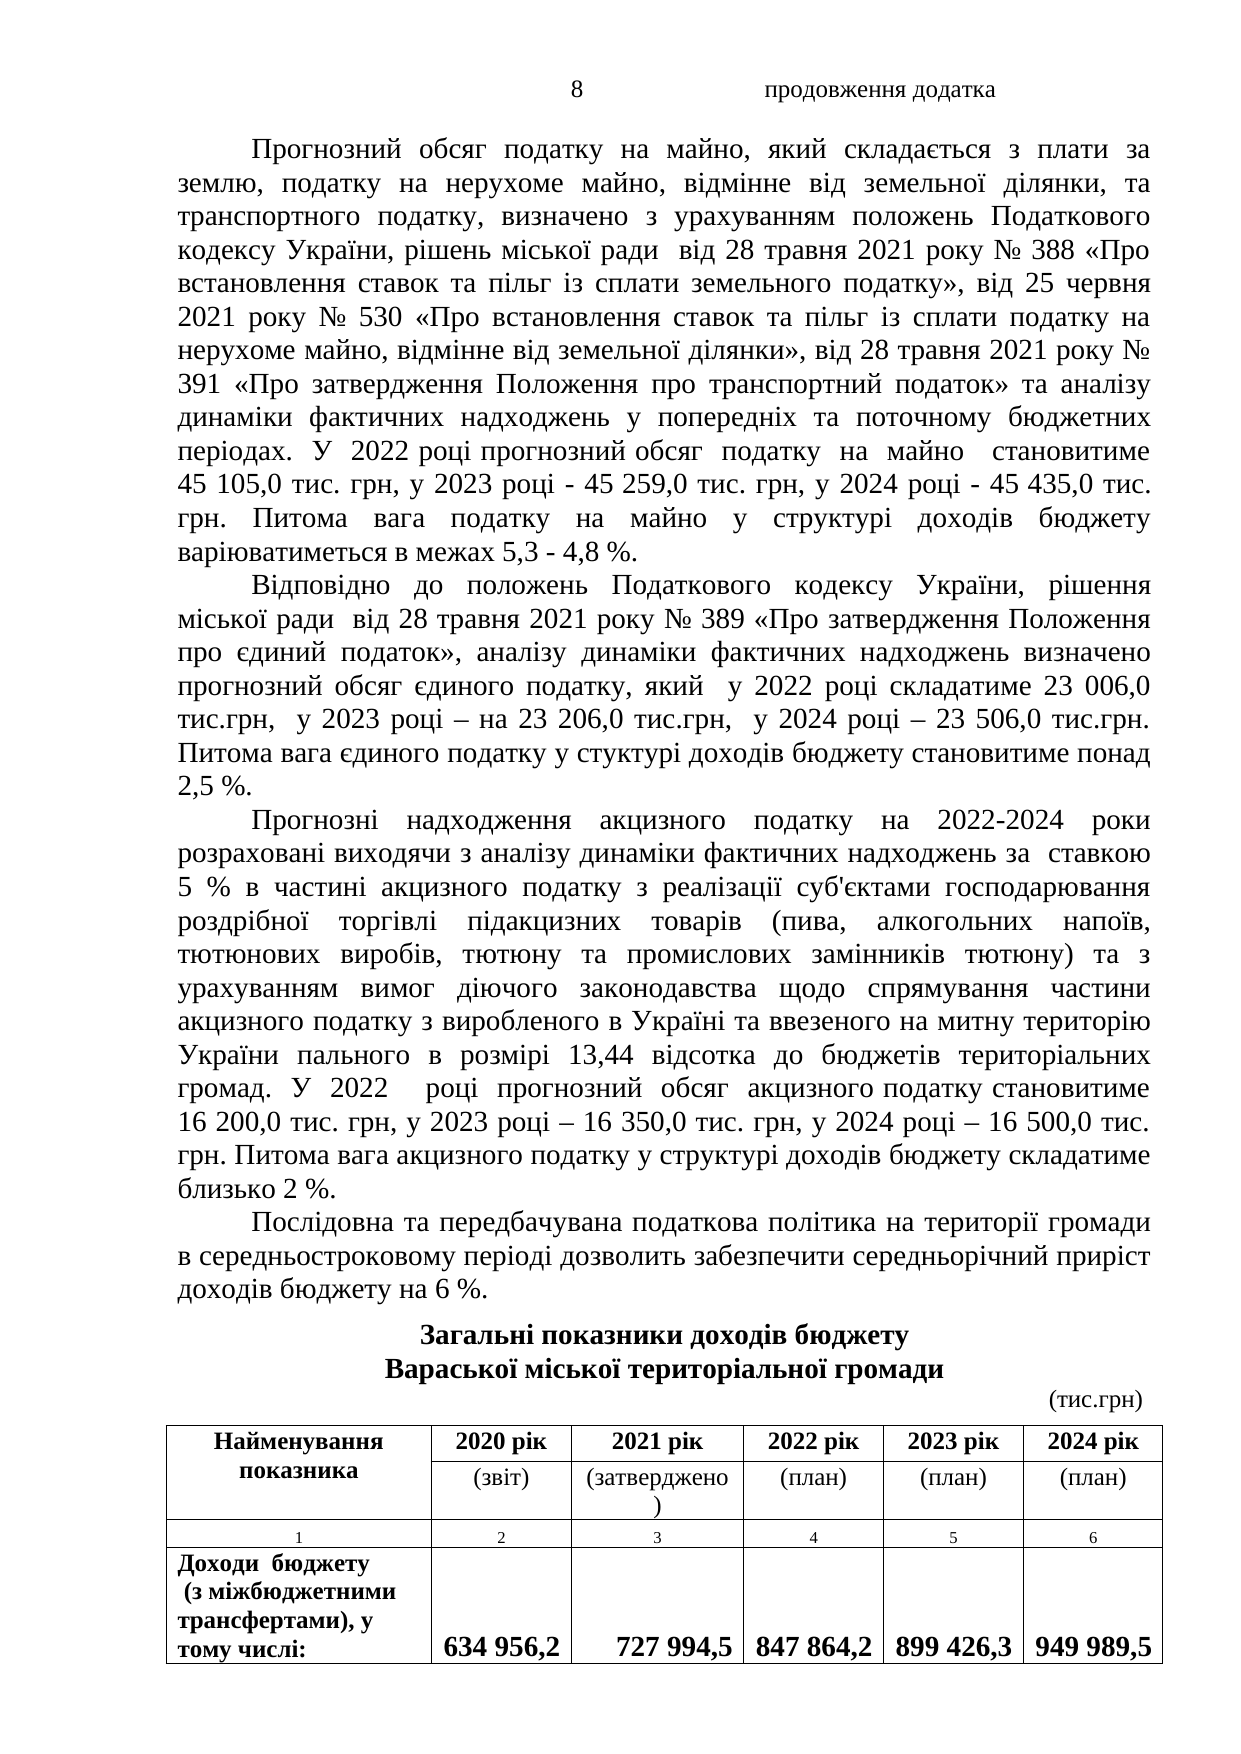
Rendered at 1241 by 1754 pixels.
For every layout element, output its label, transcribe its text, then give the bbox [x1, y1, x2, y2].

table_cell (затверджено) [572, 1462, 743, 1519]
table_cell (звіт) [432, 1462, 571, 1519]
table_cell 847 864,2 [744, 1548, 883, 1663]
table_cell 5 [884, 1520, 1023, 1547]
table_header 2021 рік [572, 1426, 743, 1461]
table_cell Доходи бюджету (з міжбюджетними трансфертами), у тому числі: [167, 1548, 431, 1663]
table_cell (план) [1024, 1462, 1162, 1519]
table_cell 3 [572, 1520, 743, 1547]
table_header 2022 рік [744, 1426, 883, 1461]
table_cell 2 [432, 1520, 571, 1547]
text Послідовна та передбачувана податкова політика на території громади в середньостроковому періоді дозволить забезпечити середньорічний приріст доходів бюджету на 6 %. [177, 1204, 1152, 1305]
table_header 2024 рік [1024, 1426, 1162, 1461]
text Прогнозні надходження акцизного податку на 2022-2024 роки розраховані виходячи з аналізу динаміки фактичних надходжень за ставкою 5 % в частині акцизного податку з реалізації суб'єктами господарювання роздрібної торгівлі підакцизних товарів (пива, алкогольних напоїв, тютюнових виробів, тютюну та промислових замінників тютюну) та з урахуванням вимог діючого законодавства щодо спрямування частини акцизного податку з виробленого в Україні та ввезеного на митну територію України пального в розмірі 13,44 відсотка до бюджетів територіальних громад. У 2022 році прогнозний обсяг акцизного податку становитиме 16 200,0 тис. грн, у 2023 році – 16 350,0 тис. грн, у 2024 році – 16 500,0 тис. грн. Питома вага акцизного податку у структурі доходів бюджету складатиме близько 2 %. [177, 802, 1152, 1204]
text Відповідно до положень Податкового кодексу України, рішення міської ради від 28 травня 2021 року № 389 «Про затвердження Положення про єдиний податок», аналізу динаміки фактичних надходжень визначено прогнозний обсяг єдиного податку, який у 2022 році складатиме 23 006,0 тис.грн, у 2023 році – на 23 206,0 тис.грн, у 2024 році – 23 506,0 тис.грн. Питома вага єдиного податку у стуктурі доходів бюджету становитиме понад 2,5 %. [177, 567, 1152, 802]
text (тис.грн) [177, 1384, 1152, 1413]
table_header Найменування показника [167, 1426, 431, 1519]
table_cell 6 [1024, 1520, 1162, 1547]
table_cell (план) [884, 1462, 1023, 1519]
table_header 2020 рік [432, 1426, 571, 1461]
table_header 2023 рік [884, 1426, 1023, 1461]
table_cell 634 956,2 [432, 1548, 571, 1663]
table_cell (план) [744, 1462, 883, 1519]
table_cell 1 [167, 1520, 431, 1547]
table_cell 4 [744, 1520, 883, 1547]
text Загальні показники доходів бюджету [177, 1317, 1152, 1351]
table_cell 727 994,5 [572, 1548, 743, 1663]
text Прогнозний обсяг податку на майно, який складається з плати за землю, податку на нерухоме майно, відмінне від земельної ділянки, та транспортного податку, визначено з урахуванням положень Податкового кодексу України, рішень міської ради від 28 травня 2021 року № 388 «Про встановлення ставок та пільг із сплати земельного податку», від 25 червня 2021 року № 530 «Про встановлення ставок та пільг із сплати податку на нерухоме майно, відмінне від земельної ділянки», від 28 травня 2021 року № 391 «Про затвердження Положення про транспортний податок» та аналізу динаміки фактичних надходжень у попередніх та поточному бюджетних періодах. У 2022 році прогнозний обсяг податку на майно становитиме 45 105,0 тис. грн, у 2023 році - 45 259,0 тис. грн, у 2024 році - 45 435,0 тис. грн. Питома вага податку на майно у структурі доходів бюджету варіюватиметься в межах 5,3 - 4,8 %. [177, 131, 1152, 567]
table_cell 949 989,5 [1024, 1548, 1162, 1663]
text Вараської міської територіальної громади [177, 1351, 1152, 1384]
table_cell 899 426,3 [884, 1548, 1023, 1663]
